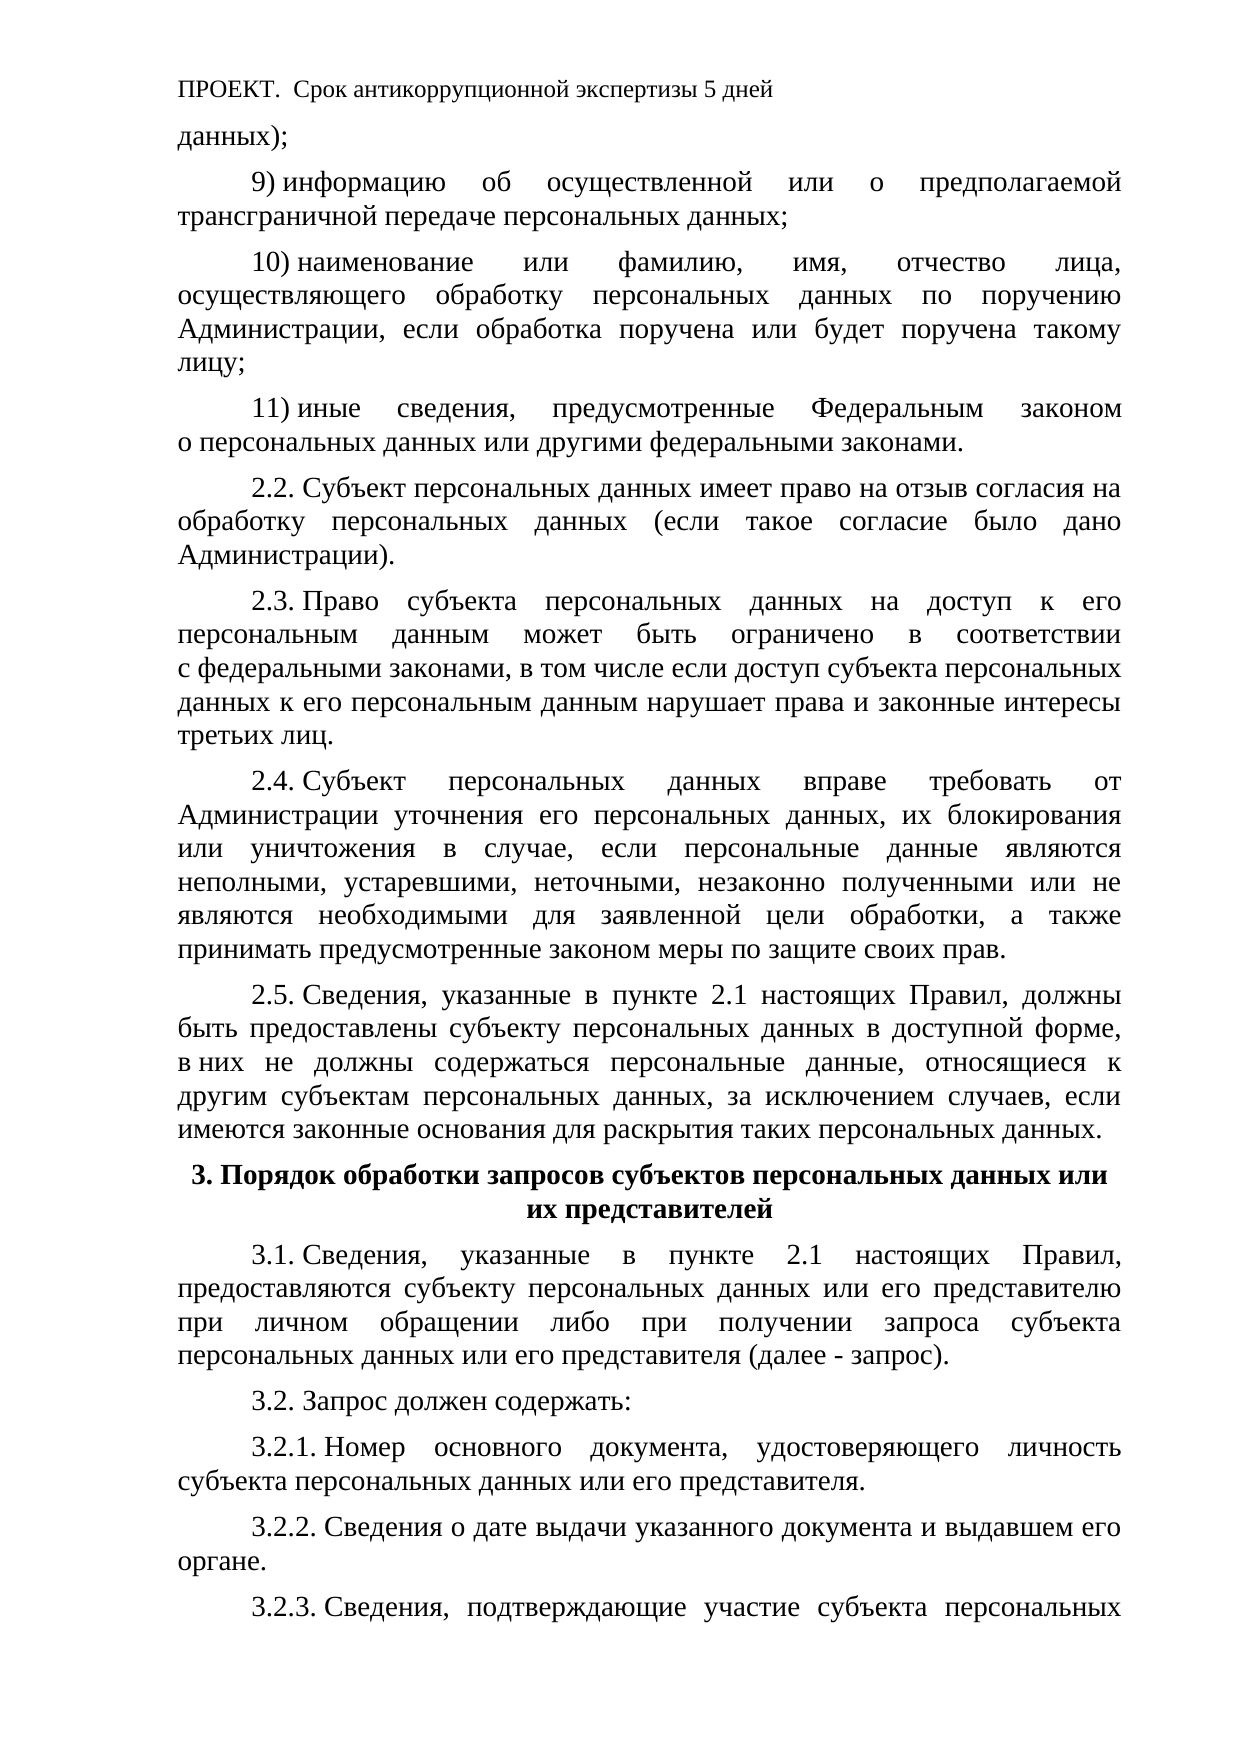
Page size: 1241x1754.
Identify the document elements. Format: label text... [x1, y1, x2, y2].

text 9) информацию об осуществленной или о предполагаемой трансграничной передаче персональных данных; [177, 164, 1122, 231]
text 3.2. Запрос должен содержать: [177, 1383, 1122, 1417]
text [177, 118, 1122, 152]
text 2.4. Субъект персональных данных вправе требовать от Администрации уточнения его персональных данных, их блокирования или уничтожения в случае, если персональные данные являются неполными, устаревшими, неточными, незаконно полученными или не являются необходимыми для заявленной цели обработки, а также принимать предусмотренные законом меры по защите своих прав. [177, 763, 1122, 964]
text 2.5. Сведения, указанные в пункте 2.1 настоящих Правил, должны быть предоставлены субъекту персональных данных в доступной форме, в них не должны содержаться персональные данные, относящиеся к другим субъектам персональных данных, за исключением случаев, если имеются законные основания для раскрытия таких персональных данных. [177, 977, 1122, 1145]
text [177, 1589, 1122, 1622]
text 3.1. Сведения, указанные в пункте 2.1 настоящих Правил, предоставляются субъекту персональных данных или его представителю при личном обращении либо при получении запроса субъекта персональных данных или его представителя (далее - запрос). [177, 1237, 1122, 1371]
text 2.3. Право субъекта персональных данных на доступ к его персональным данным может быть ограничено в соответствии с федеральными законами, в том числе если доступ субъекта персональных данных к его персональным данным нарушает права и законные интересы третьих лиц. [177, 583, 1122, 751]
text 11) иные сведения, предусмотренные Федеральным законом о персональных данных или другими федеральными законами. [177, 390, 1122, 457]
text 3.2.1. Номер основного документа, удостоверяющего личность субъекта персональных данных или его представителя. [177, 1429, 1122, 1497]
text 3.2.2. Сведения о дате выдачи указанного документа и выдавшем его органе. [177, 1509, 1122, 1576]
text 2.2. Субъект персональных данных имеет право на отзыв согласия на обработку персональных данных (если такое согласие было дано Администрации). [177, 470, 1122, 571]
title 3. Порядок обработки запросов субъектов персональных данных или их представителей [177, 1157, 1122, 1224]
text 10) наименование или фамилию, имя, отчество лица, осуществляющего обработку персональных данных по поручению Администрации, если обработка поручена или будет поручена такому лицу; [177, 244, 1122, 378]
